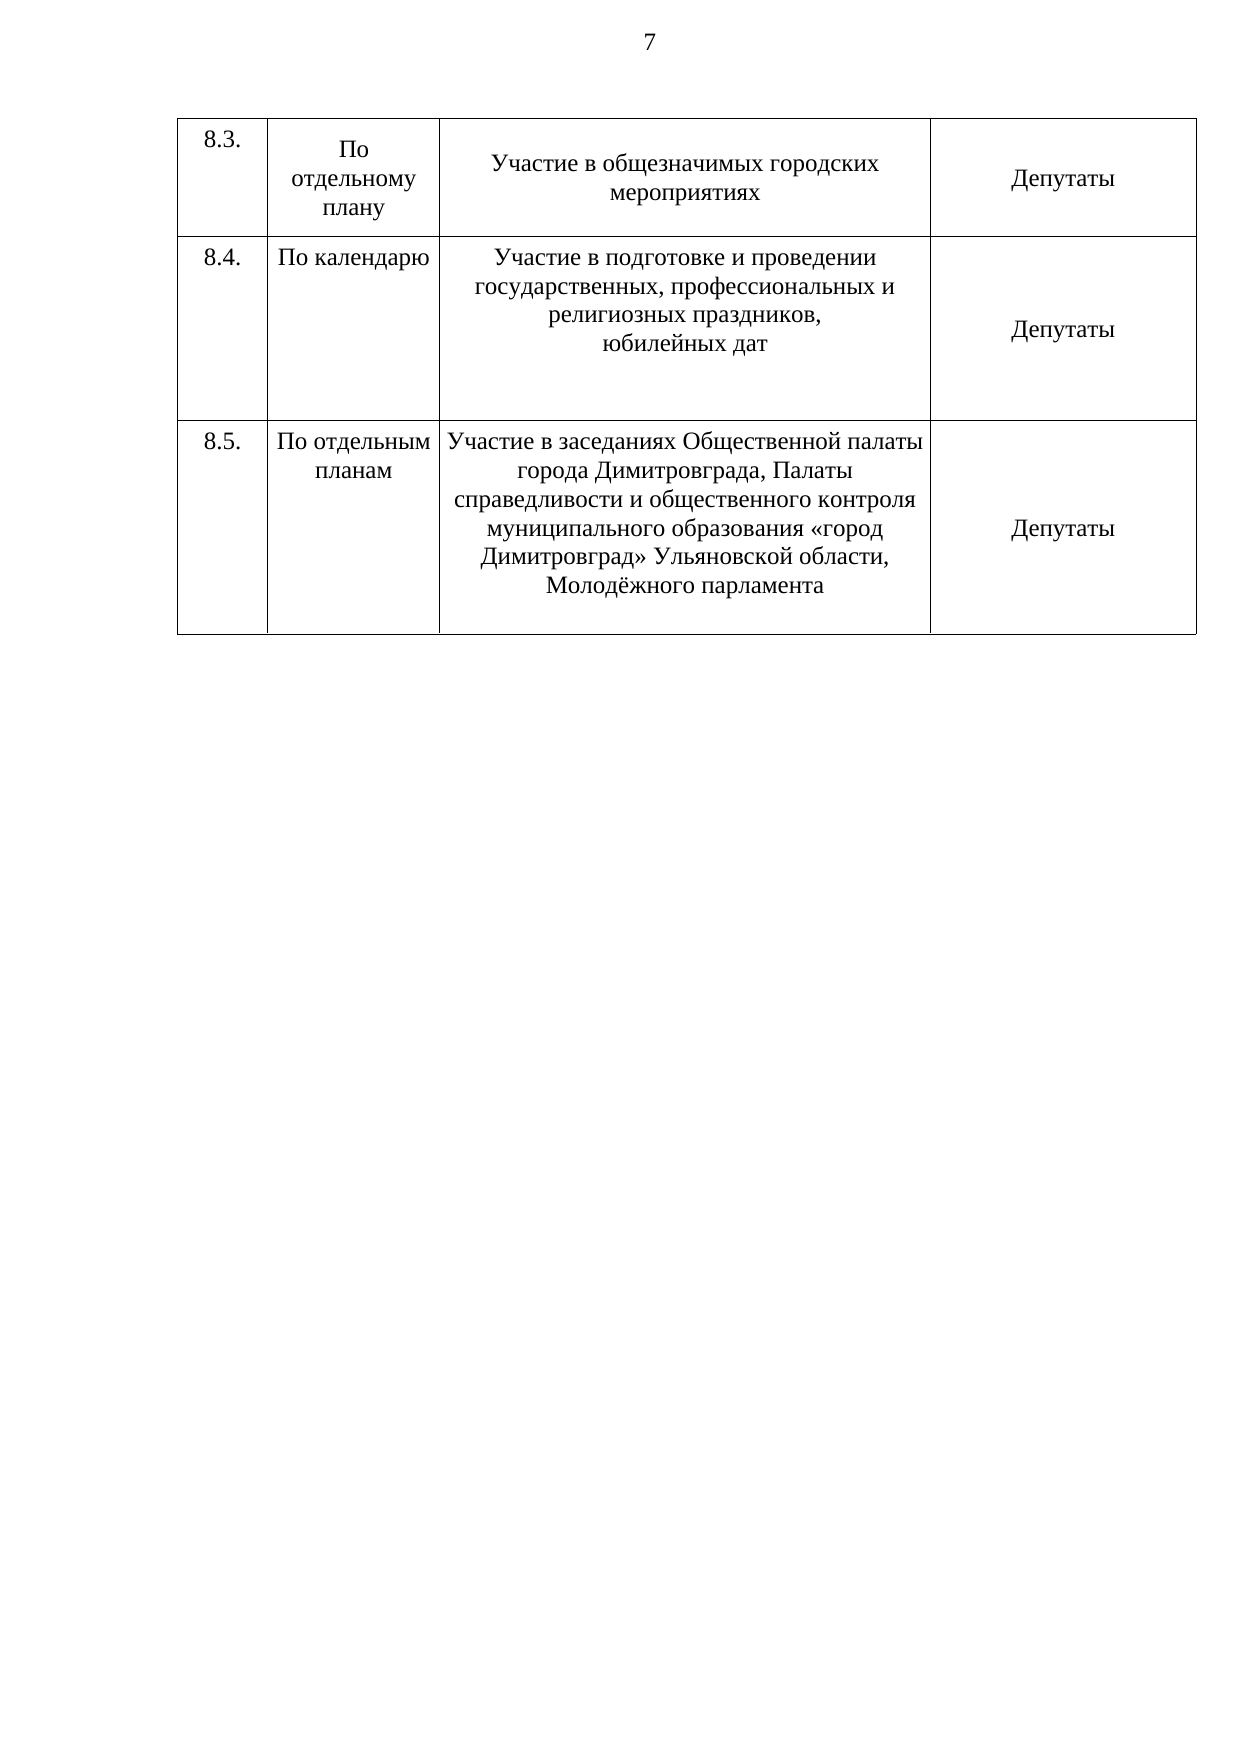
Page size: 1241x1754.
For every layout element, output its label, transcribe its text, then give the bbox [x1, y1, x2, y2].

table_cell Депутаты [931, 237, 1196, 420]
table_cell Участие в заседаниях Общественной палаты города Димитровграда, Палаты справедливости и общественного контроля муниципального образования «город Димитровград» Ульяновской области, Молодёжного парламента [440, 421, 930, 633]
table_cell 8.5. [178, 421, 267, 633]
table_cell Депутаты [931, 119, 1196, 236]
table_cell По отдельному плану [268, 119, 439, 236]
table_cell Участие в подготовке и проведении государственных, профессиональных и религиозных праздников, юбилейных дат [440, 237, 930, 420]
table_cell По календарю [268, 237, 439, 420]
table_cell Участие в общезначимых городских мероприятиях [440, 119, 930, 236]
table_cell Депутаты [931, 421, 1196, 633]
table_cell 8.3. [178, 119, 267, 236]
table_cell По отдельным планам [268, 421, 439, 633]
table_cell 8.4. [178, 237, 267, 420]
